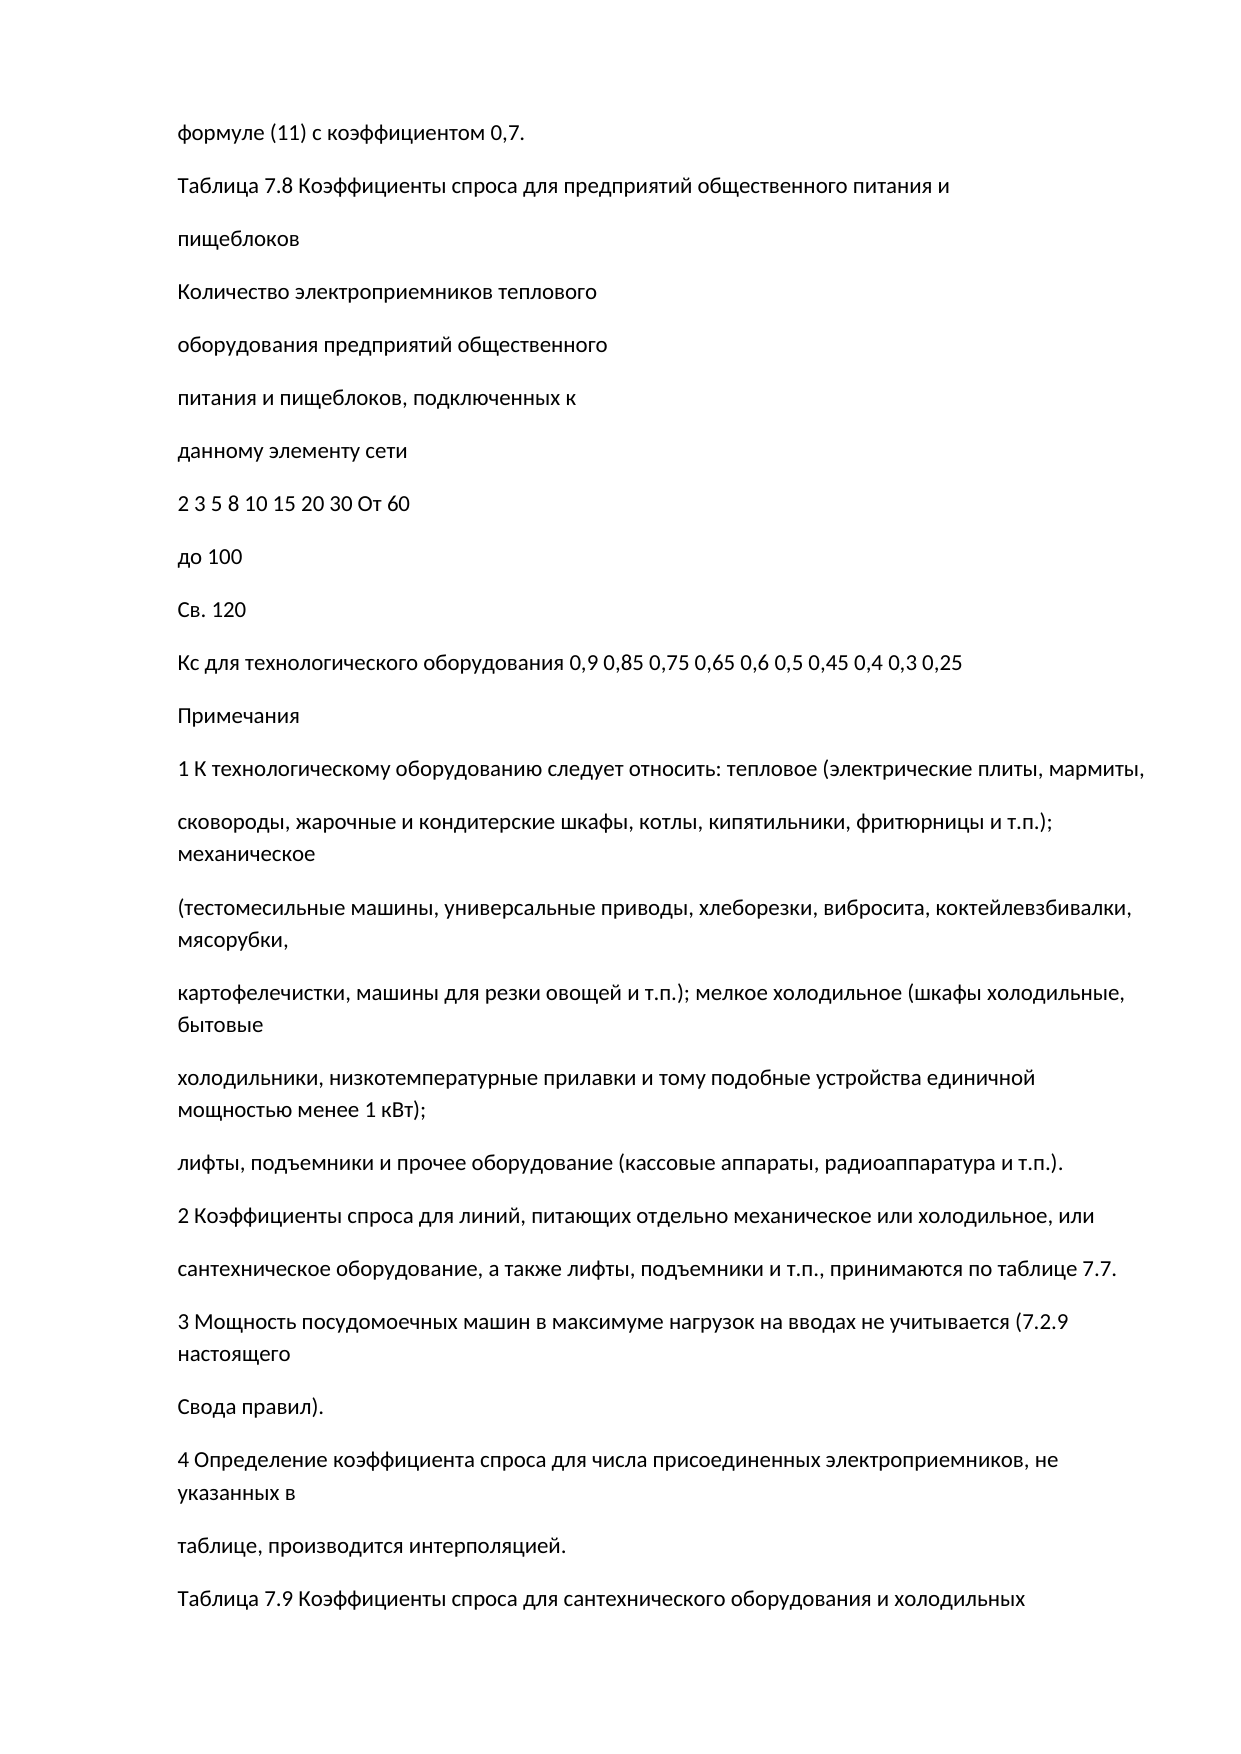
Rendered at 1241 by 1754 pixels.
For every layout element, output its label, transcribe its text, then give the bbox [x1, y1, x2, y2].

text 2 Коэффициенты спроса для линий, питающих отдельно механическое или холодильное, или [177, 1201, 1152, 1229]
text Количество электроприемников теплового [177, 277, 1152, 305]
text холодильники, низкотемпературные прилавки и тому подобные устройства единичной мощностью менее 1 кВт); [177, 1063, 1152, 1123]
text Св. 120 [177, 595, 1152, 623]
text 2 3 5 8 10 15 20 30 От 60 [177, 489, 1152, 517]
text формуле (11) с коэффициентом 0,7. [177, 118, 1152, 146]
text 1 К технологическому оборудованию следует относить: тепловое (электрические плиты, мармиты, [177, 754, 1152, 782]
text сковороды, жарочные и кондитерские шкафы, котлы, кипятильники, фритюрницы и т.п.); механическое [177, 807, 1152, 868]
text Таблица 7.9 Коэффициенты спроса для сантехнического оборудования и холодильных [177, 1584, 1152, 1612]
text данному элементу сети [177, 436, 1152, 464]
text картофелечистки, машины для резки овощей и т.п.); мелкое холодильное (шкафы холодильные, бытовые [177, 978, 1152, 1038]
text питания и пищеблоков, подключенных к [177, 383, 1152, 411]
text таблице, производится интерполяцией. [177, 1531, 1152, 1559]
text (тестомесильные машины, универсальные приводы, хлеборезки, вибросита, коктейлевзбивалки, мясорубки, [177, 893, 1152, 953]
text сантехническое оборудование, а также лифты, подъемники и т.п., принимаются по таблице 7.7. [177, 1254, 1152, 1282]
text 3 Мощность посудомоечных машин в максимуме нагрузок на вводах не учитывается (7.2.9 настоящего [177, 1307, 1152, 1367]
text 4 Определение коэффициента спроса для числа присоединенных электроприемников, не указанных в [177, 1446, 1152, 1506]
text лифты, подъемники и прочее оборудование (кассовые аппараты, радиоаппаратура и т.п.). [177, 1148, 1152, 1176]
text Свода правил). [177, 1392, 1152, 1421]
text до 100 [177, 542, 1152, 570]
text Кс для технологического оборудования 0,9 0,85 0,75 0,65 0,6 0,5 0,45 0,4 0,3 0,25 [177, 648, 1152, 676]
text оборудования предприятий общественного [177, 330, 1152, 358]
text Примечания [177, 701, 1152, 729]
text пищеблоков [177, 224, 1152, 252]
text Таблица 7.8 Коэффициенты спроса для предприятий общественного питания и [177, 171, 1152, 199]
